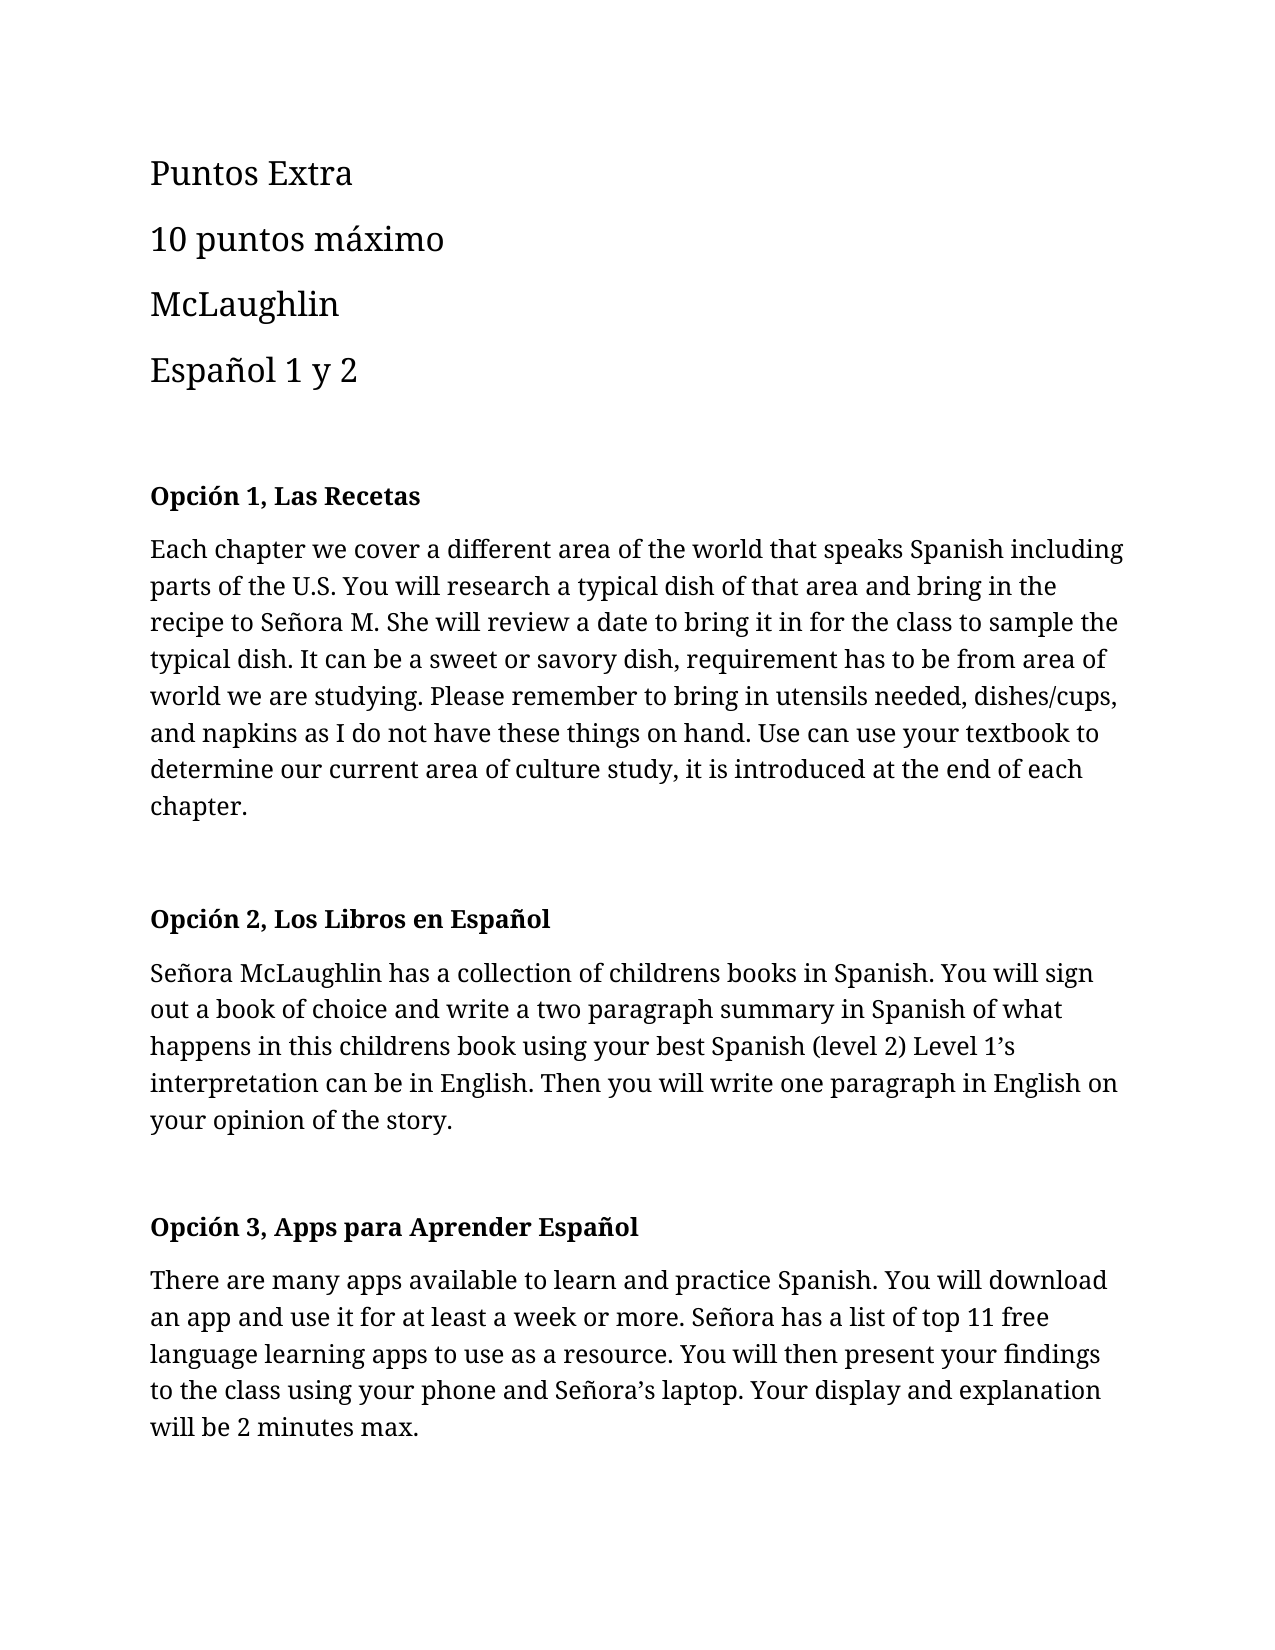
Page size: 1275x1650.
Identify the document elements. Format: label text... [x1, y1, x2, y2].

text Señora McLaughlin has a collection of childrens books in Spanish. You will sign out a book of choice and write a two paragraph summary in Spanish of what happens in this childrens book using your best Spanish (level 2) Level 1’s interpretation can be in English. Then you will write one paragraph in English on your opinion of the story. [150, 955, 1125, 1136]
text Puntos Extra [150, 150, 1125, 195]
text Español 1 y 2 [150, 347, 1125, 392]
text Opción 2, Los Libros en Español [150, 902, 1125, 936]
text There are many apps available to learn and practice Spanish. You will download an app and use it for at least a week or more. Señora has a list of top 11 free language learning apps to use as a resource. You will then present your findings to the class using your phone and Señora’s laptop. Your display and explanation will be 2 minutes max. [150, 1263, 1125, 1444]
text Opción 1, Las Recetas [150, 478, 1125, 512]
text McLaughlin [150, 281, 1125, 327]
text 10 puntos máximo [150, 216, 1125, 261]
text Each chapter we cover a different area of the world that speaks Spanish including parts of the U.S. You will research a typical dish of that area and bring in the recipe to Señora M. She will review a date to bring it in for the class to sample the typical dish. It can be a sweet or savory dish, requirement has to be from area of world we are studying. Please remember to bring in utensils needed, dishes/cups, and napkins as I do not have these things on hand. Use can use your textbook to determine our current area of culture study, it is introduced at the end of each chapter. [150, 532, 1125, 823]
text Opción 3, Apps para Aprender Español [150, 1209, 1125, 1243]
